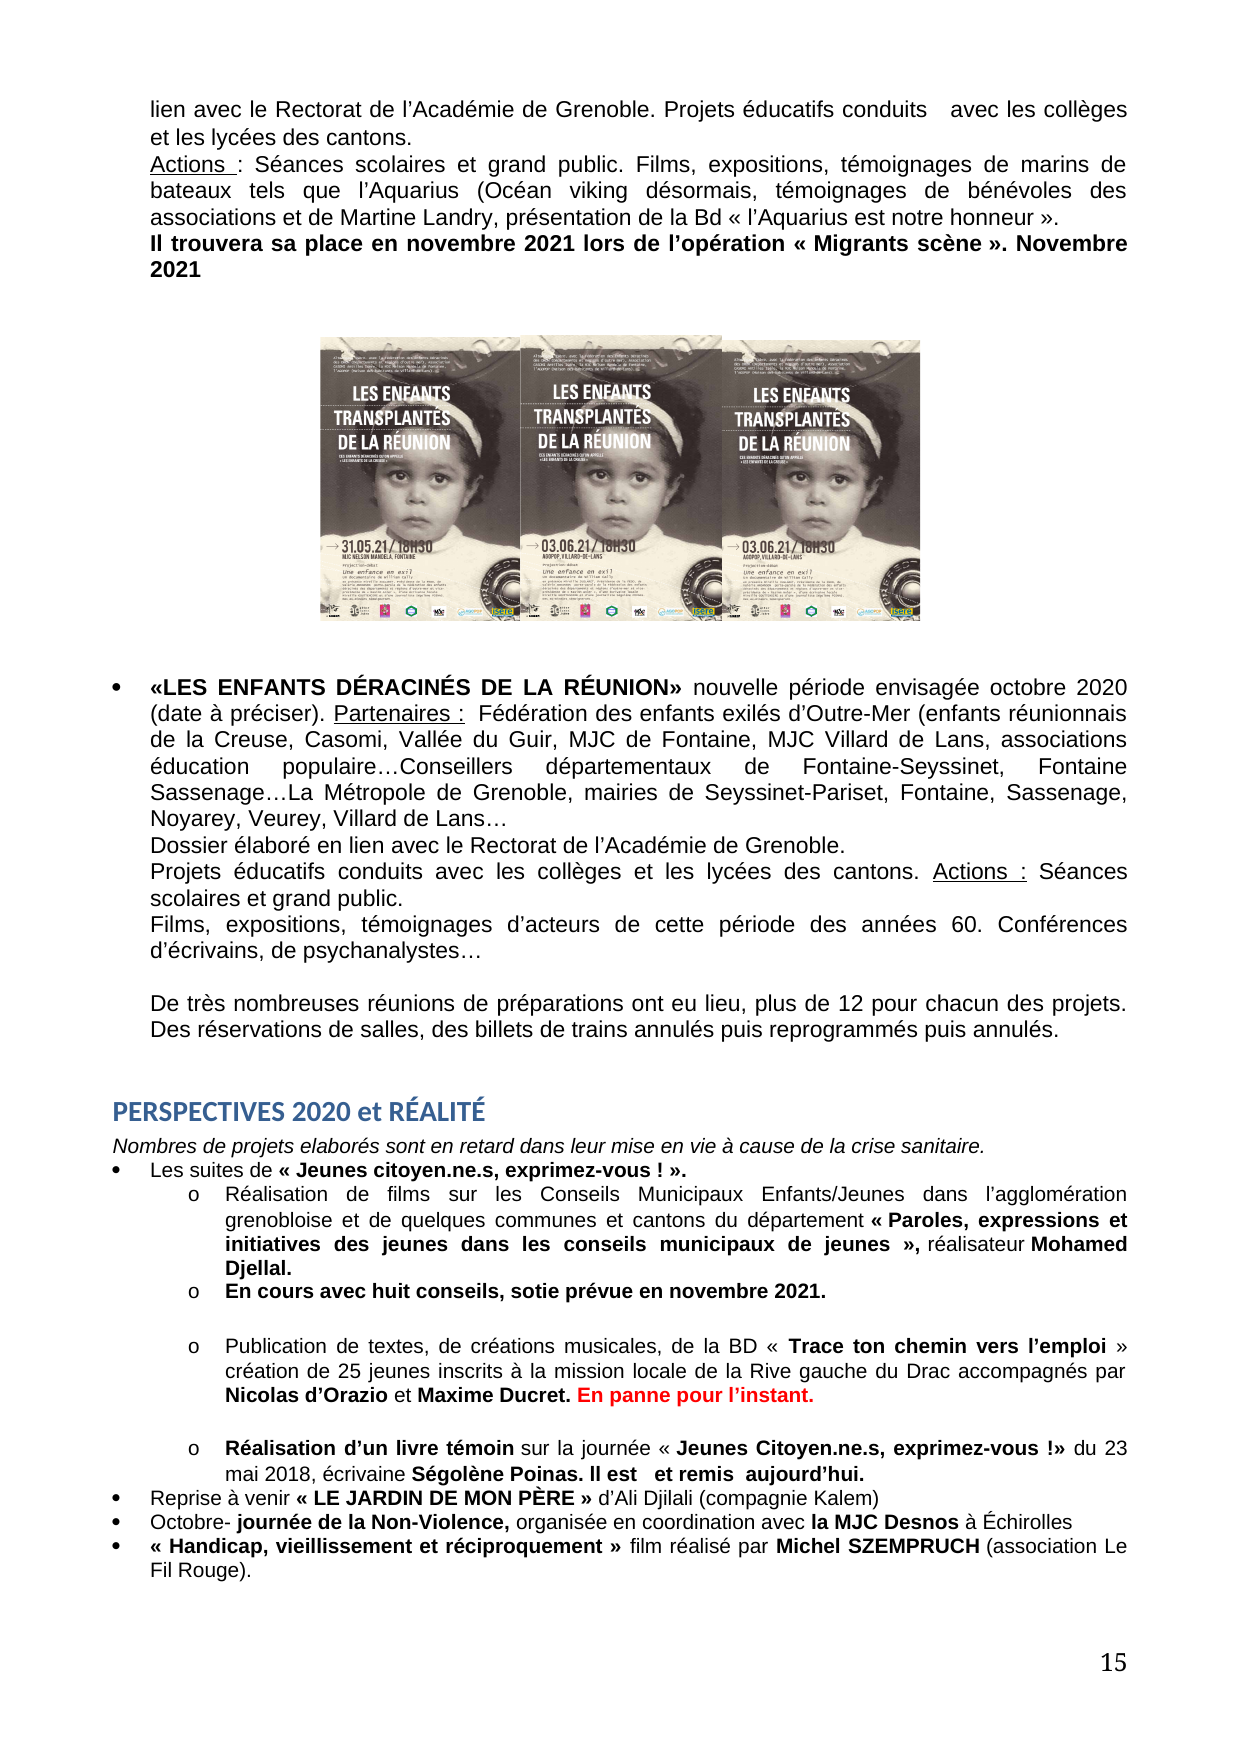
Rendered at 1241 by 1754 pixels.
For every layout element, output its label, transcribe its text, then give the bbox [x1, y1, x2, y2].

list «LES ENFANTS DÉRACINÉS DE LA RÉUNION» nouvelle période envisagée octobre 2020 (date à préciser). Partenaires : Fédération des enfants exilés d’Outre-Mer (enfants réunionnais de la Creuse, Casomi, Vallée du Guir, MJC de Fontaine, MJC Villard de Lans, associations éducation populaire…Conseillers départementaux de Fontaine-Seyssinet, Fontaine Sassenage…La Métropole de Grenoble, mairies de Seyssinet-Pariset, Fontaine, Sassenage, Noyarey, Veurey, Villard de Lans… [112, 674, 1128, 832]
text De très nombreuses réunions de préparations ont eu lieu, plus de 12 pour chacun des projets. Des réservations de salles, des billets de trains annulés puis reprogrammés puis annulés. [150, 990, 1128, 1043]
text Il trouvera sa place en novembre 2021 lors de l’opération « Migrants scène ». Novembre 2021 [150, 230, 1128, 282]
text Dossier élaboré en lien avec le Rectorat de l’Académie de Grenoble. [150, 832, 1128, 858]
list Reprise à venir « LE JARDIN DE MON PÈRE » d’Ali Djilali (compagnie Kalem) [112, 1486, 1128, 1509]
list Octobre- journée de la Non-Violence, organisée en coordination avec la MJC Desnos à Échirolles [112, 1509, 1128, 1534]
subtitle PERSPECTIVES 2020 et RÉALITÉ [112, 1093, 1128, 1128]
list Publication de textes, de créations musicales, de la BD « Trace ton chemin vers l’emploi » création de 25 jeunes inscrits à la mission locale de la Rive gauche du Drac accompagnés par Nicolas d’Orazio et Maxime Ducret. En panne pour l’instant. [187, 1333, 1128, 1407]
text Actions : Séances scolaires et grand public. Films, expositions, témoignages de marins de bateaux tels que l’Aquarius (Océan viking désormais, témoignages de bénévoles des associations et de Martine Landry, présentation de la Bd « l’Aquarius est notre honneur ». [150, 151, 1128, 230]
text Nombres de projets elaborés sont en retard dans leur mise en vie à cause de la crise sanitaire. [112, 1133, 1128, 1157]
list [112, 93, 1128, 151]
list « Handicap, vieillissement et réciproquement » film réalisé par Michel SZEMPRUCH (association Le Fil Rouge). [112, 1534, 1128, 1582]
list En cours avec huit conseils, sotie prévue en novembre 2021. [187, 1279, 1128, 1305]
list Les suites de « Jeunes citoyen.ne.s, exprimez-vous ! ». [112, 1157, 1128, 1182]
text Films, expositions, témoignages d’acteurs de cette période des années 60. Conférences d’écrivains, de psychanalystes… [150, 911, 1128, 963]
list Réalisation d’un livre témoin sur la journée « Jeunes Citoyen.ne.s, exprimez-vous !» du 23 mai 2018, écrivaine Ségolène Poinas. ll est et remis aujourd’hui. [187, 1436, 1128, 1486]
text Projets éducatifs conduits avec les collèges et les lycées des cantons. Actions : Séances scolaires et grand public. [150, 858, 1128, 911]
list Réalisation de films sur les Conseils Municipaux Enfants/Jeunes dans l’agglomération grenobloise et de quelques communes et cantons du département « Paroles, expressions et initiatives des jeunes dans les conseils municipaux de jeunes », réalisateur Mohamed Djellal. [187, 1182, 1128, 1279]
